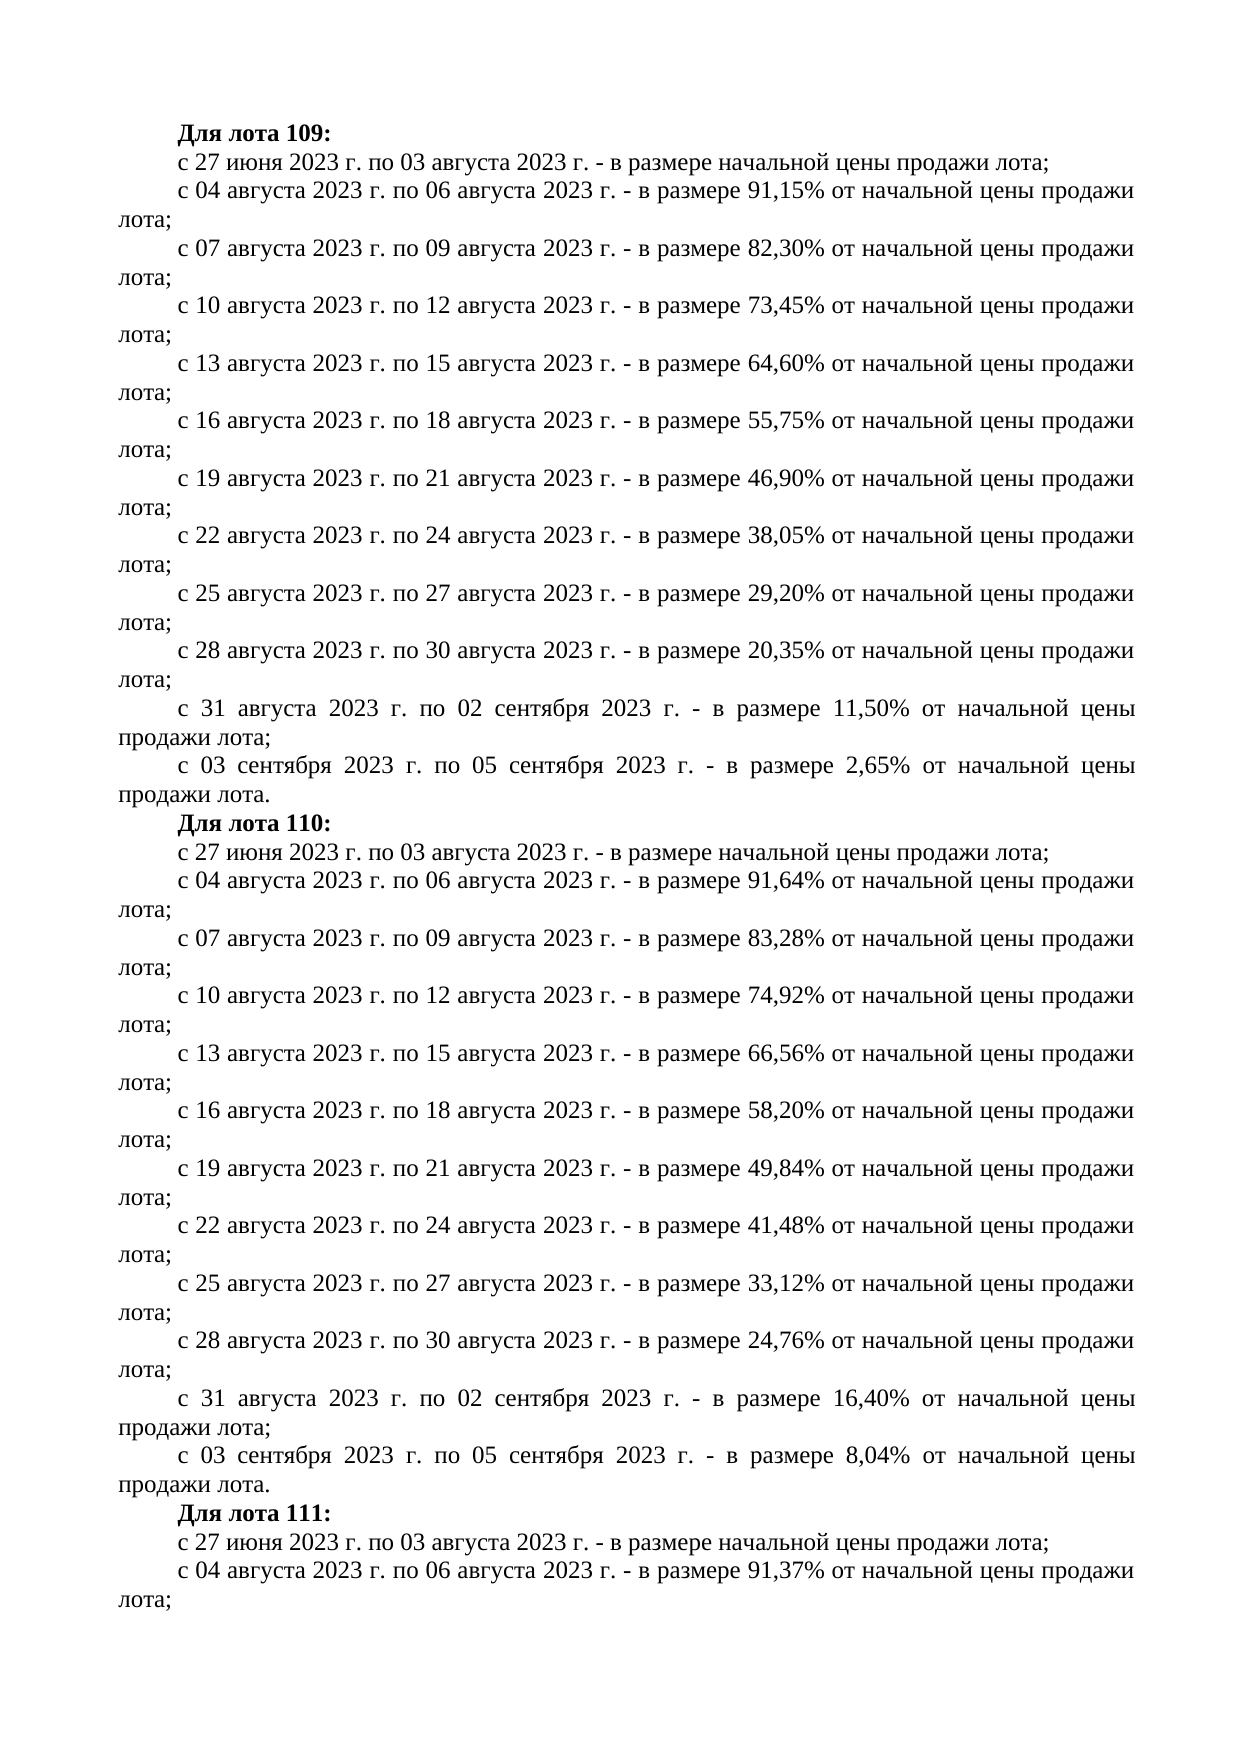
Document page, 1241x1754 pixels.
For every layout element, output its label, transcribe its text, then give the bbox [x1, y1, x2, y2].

text с 04 августа 2023 г. по 06 августа 2023 г. - в размере 91,37% от начальной цены продажи лота; [118, 1556, 1137, 1613]
text с 13 августа 2023 г. по 15 августа 2023 г. - в размере 66,56% от начальной цены продажи лота; [118, 1038, 1137, 1096]
text с 31 августа 2023 г. по 02 сентября 2023 г. - в размере 11,50% от начальной цены продажи лота; [118, 693, 1137, 751]
text с 07 августа 2023 г. по 09 августа 2023 г. - в размере 82,30% от начальной цены продажи лота; [118, 233, 1137, 291]
text с 22 августа 2023 г. по 24 августа 2023 г. - в размере 38,05% от начальной цены продажи лота; [118, 521, 1137, 578]
text Для лота 110: [118, 808, 1137, 837]
text с 10 августа 2023 г. по 12 августа 2023 г. - в размере 73,45% от начальной цены продажи лота; [118, 291, 1137, 348]
text с 27 июня 2023 г. по 03 августа 2023 г. - в размере начальной цены продажи лота; [118, 1527, 1137, 1556]
text с 13 августа 2023 г. по 15 августа 2023 г. - в размере 64,60% от начальной цены продажи лота; [118, 348, 1137, 406]
text с 25 августа 2023 г. по 27 августа 2023 г. - в размере 33,12% от начальной цены продажи лота; [118, 1268, 1137, 1326]
text с 10 августа 2023 г. по 12 августа 2023 г. - в размере 74,92% от начальной цены продажи лота; [118, 981, 1137, 1038]
text с 04 августа 2023 г. по 06 августа 2023 г. - в размере 91,15% от начальной цены продажи лота; [118, 176, 1137, 233]
text с 19 августа 2023 г. по 21 августа 2023 г. - в размере 46,90% от начальной цены продажи лота; [118, 463, 1137, 521]
text Для лота 109: [118, 118, 1137, 147]
text с 16 августа 2023 г. по 18 августа 2023 г. - в размере 58,20% от начальной цены продажи лота; [118, 1096, 1137, 1153]
text Для лота 111: [118, 1498, 1137, 1527]
text с 27 июня 2023 г. по 03 августа 2023 г. - в размере начальной цены продажи лота; [118, 147, 1137, 176]
text с 22 августа 2023 г. по 24 августа 2023 г. - в размере 41,48% от начальной цены продажи лота; [118, 1211, 1137, 1268]
text с 16 августа 2023 г. по 18 августа 2023 г. - в размере 55,75% от начальной цены продажи лота; [118, 406, 1137, 463]
text с 28 августа 2023 г. по 30 августа 2023 г. - в размере 20,35% от начальной цены продажи лота; [118, 636, 1137, 693]
text с 07 августа 2023 г. по 09 августа 2023 г. - в размере 83,28% от начальной цены продажи лота; [118, 923, 1137, 981]
text с 31 августа 2023 г. по 02 сентября 2023 г. - в размере 16,40% от начальной цены продажи лота; [118, 1383, 1137, 1441]
text с 04 августа 2023 г. по 06 августа 2023 г. - в размере 91,64% от начальной цены продажи лота; [118, 866, 1137, 923]
text с 03 сентября 2023 г. по 05 сентября 2023 г. - в размере 2,65% от начальной цены продажи лота. [118, 751, 1137, 808]
text с 03 сентября 2023 г. по 05 сентября 2023 г. - в размере 8,04% от начальной цены продажи лота. [118, 1441, 1137, 1498]
text с 28 августа 2023 г. по 30 августа 2023 г. - в размере 24,76% от начальной цены продажи лота; [118, 1326, 1137, 1383]
text с 19 августа 2023 г. по 21 августа 2023 г. - в размере 49,84% от начальной цены продажи лота; [118, 1153, 1137, 1211]
text с 27 июня 2023 г. по 03 августа 2023 г. - в размере начальной цены продажи лота; [118, 837, 1137, 866]
text с 25 августа 2023 г. по 27 августа 2023 г. - в размере 29,20% от начальной цены продажи лота; [118, 578, 1137, 636]
